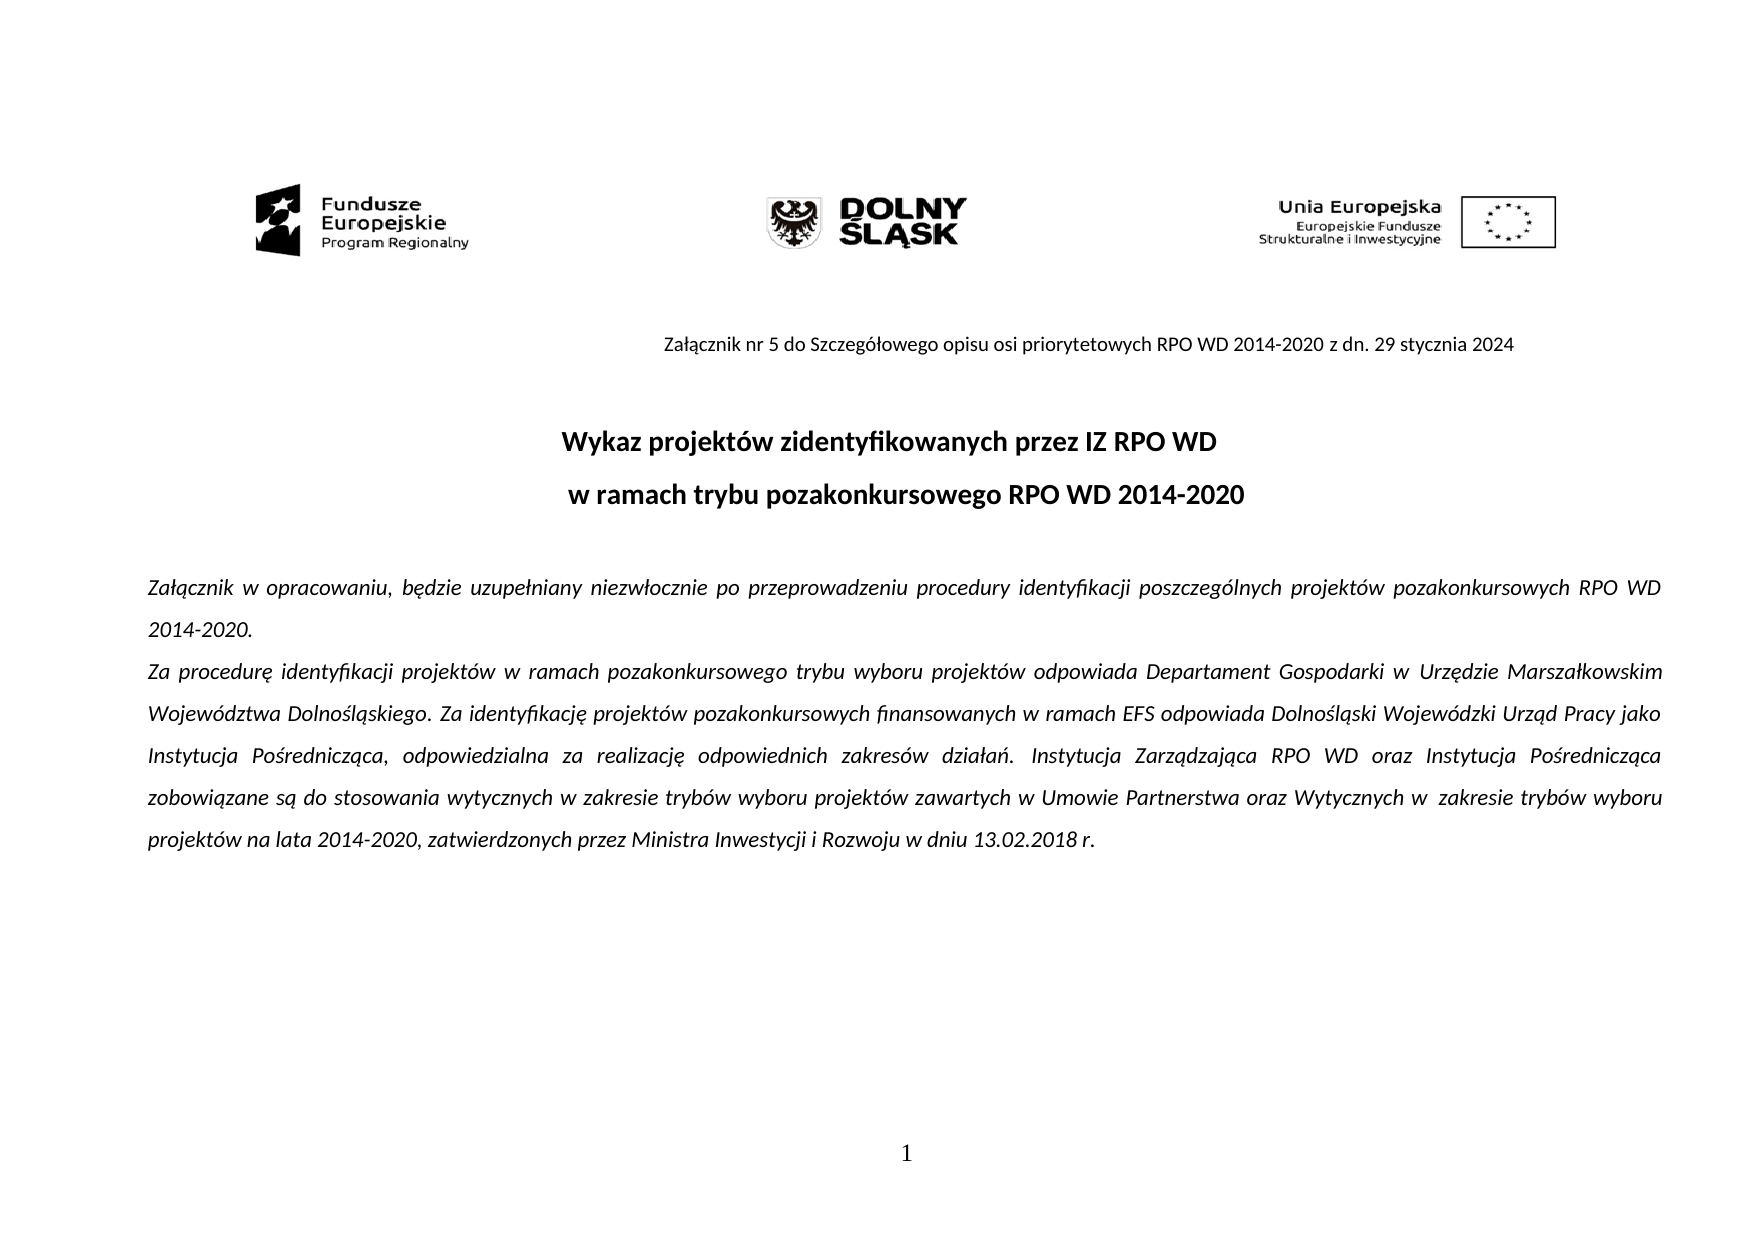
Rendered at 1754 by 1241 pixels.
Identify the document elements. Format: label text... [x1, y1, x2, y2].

text Załącznik w opracowaniu, będzie uzupełniany niezwłocznie po przeprowadzeniu procedury identyfikacji poszczególnych projektów pozakonkursowych RPO WD 2014-2020. [148, 573, 1665, 643]
text Za procedurę identyfikacji projektów w ramach pozakonkursowego trybu wyboru projektów odpowiada Departament Gospodarki w Urzędzie Marszałkowskim Województwa Dolnośląskiego. Za identyfikację projektów pozakonkursowych finansowanych w ramach EFS odpowiada Dolnośląski Wojewódzki Urząd Pracy jako Instytucja Pośrednicząca, odpowiedzialna za realizację odpowiednich zakresów działań. Instytucja Zarządzająca RPO WD oraz Instytucja Pośrednicząca zobowiązane są do stosowania wytycznych w zakresie trybów wyboru projektów zawartych w Umowie Partnerstwa oraz Wytycznych w zakresie trybów wyboru projektów na lata 2014-2020, zatwierdzonych przez Ministra Inwestycji i Rozwoju w dniu 13.02.2018 r. [148, 657, 1665, 853]
text Załącznik nr 5 do Szczegółowego opisu osi priorytetowych RPO WD 2014-2020 z dn. 29 stycznia 2024 [590, 331, 1665, 357]
text Wykaz projektów zidentyfikowanych przez IZ RPO WD w ramach trybu pozakonkursowego RPO WD 2014-2020 [148, 423, 1665, 512]
picture [167, 118, 1646, 317]
